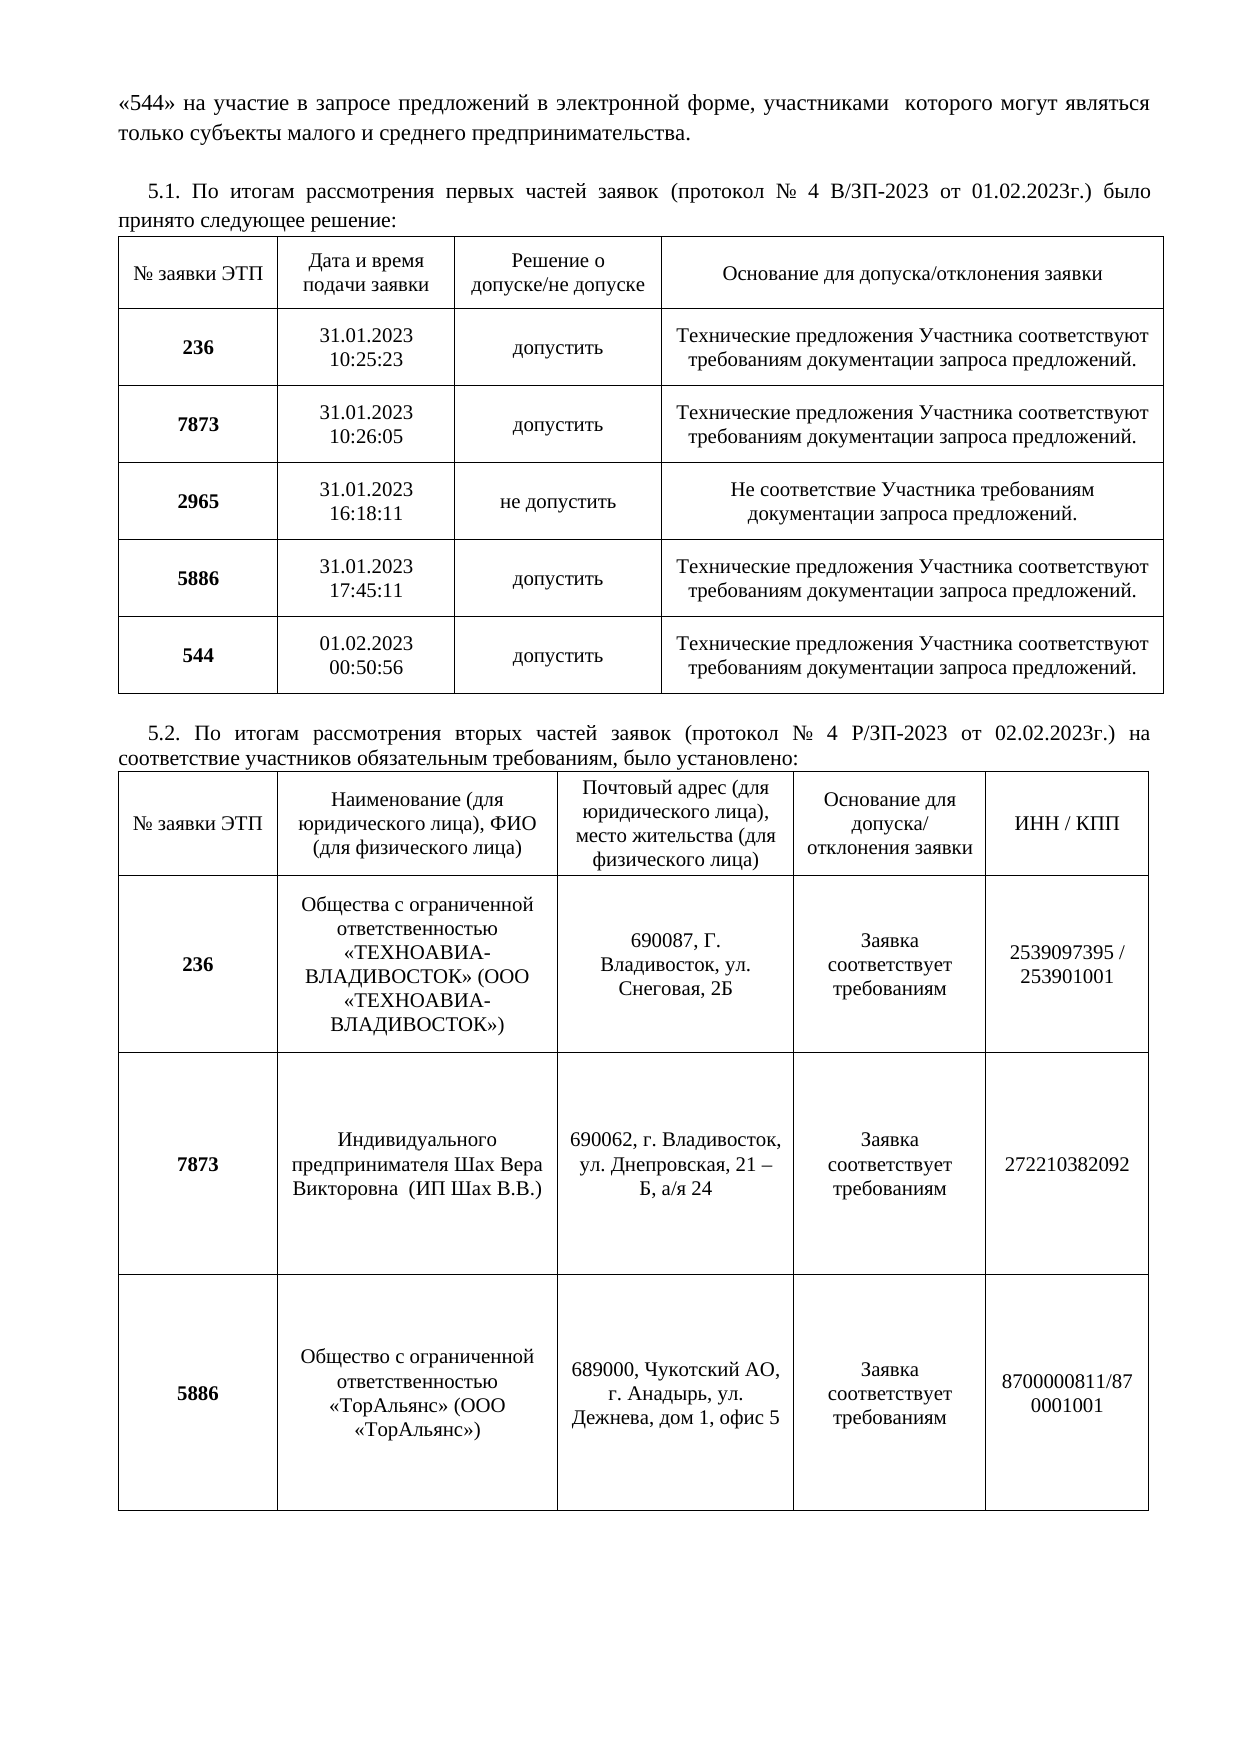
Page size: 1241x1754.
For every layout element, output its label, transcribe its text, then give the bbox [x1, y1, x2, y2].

table_cell 7873 [119, 1053, 277, 1274]
table_cell Технические предложения Участника соответствуют требованиям документации запроса предложений. [662, 540, 1163, 616]
table_cell 5886 [119, 540, 277, 616]
table_cell допустить [455, 540, 661, 616]
table_cell Не соответствие Участника требованиям документации запроса предложений. [662, 463, 1163, 539]
table_cell Технические предложения Участника соответствуют требованиям документации запроса предложений. [662, 386, 1163, 462]
table_cell 690062, г. Владивосток, ул. Днепровская, 21 – Б, а/я 24 [558, 1053, 793, 1274]
table_header Основание для допуска/отклонения заявки [662, 237, 1163, 308]
table_cell Общества с ограниченной ответственностью «ТЕХНОАВИА-ВЛАДИВОСТОК» (ООО «ТЕХНОАВИА-ВЛАДИВОСТОК») [278, 876, 557, 1052]
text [118, 89, 1152, 145]
table_header Дата и время подачи заявки [278, 237, 454, 308]
table_cell 272210382092 [986, 1053, 1148, 1274]
table_header № заявки ЭТП [119, 237, 277, 308]
table_cell 8700000811/870001001 [986, 1275, 1148, 1510]
table_cell 236 [119, 876, 277, 1052]
table_cell Технические предложения Участника соответствуют требованиям документации запроса предложений. [662, 309, 1163, 385]
table_cell 31.01.2023 17:45:11 [278, 540, 454, 616]
table_cell Заявка соответствует требованиям [794, 1053, 985, 1274]
text 5.2. По итогам рассмотрения вторых частей заявок (протокол № 4 Р/ЗП-2023 от 02.02.2023г.) на соответствие участников обязательным требованиям, было установлено: [118, 720, 1152, 771]
table_cell 31.01.2023 10:26:05 [278, 386, 454, 462]
table_cell 2965 [119, 463, 277, 539]
table_cell допустить [455, 386, 661, 462]
table_cell допустить [455, 309, 661, 385]
table_cell 31.01.2023 10:25:23 [278, 309, 454, 385]
table_header Основание для допуска/ отклонения заявки [794, 772, 985, 875]
table_cell 01.02.2023 00:50:56 [278, 617, 454, 693]
table_cell Заявка соответствует требованиям [794, 876, 985, 1052]
table_cell не допустить [455, 463, 661, 539]
table_cell Технические предложения Участника соответствуют требованиям документации запроса предложений. [662, 617, 1163, 693]
table_cell допустить [455, 617, 661, 693]
table_header № заявки ЭТП [119, 772, 277, 875]
table_cell 5886 [119, 1275, 277, 1510]
text 5.1. По итогам рассмотрения первых частей заявок (протокол № 4 В/ЗП-2023 от 01.02.2023г.) было принято следующее решение: [118, 178, 1152, 232]
table_header ИНН / КПП [986, 772, 1148, 875]
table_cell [794, 1275, 985, 1510]
table_cell Общество с ограниченной ответственностью «ТорАльянс» (ООО «ТорАльянс») [278, 1275, 557, 1510]
table_cell Индивидуального предпринимателя Шах Вера Викторовна (ИП Шах В.В.) [278, 1053, 557, 1274]
table_cell 31.01.2023 16:18:11 [278, 463, 454, 539]
table_header Наименование (для юридического лица), ФИО (для физического лица) [278, 772, 557, 875]
table_header Почтовый адрес (для юридического лица), место жительства (для физического лица) [558, 772, 793, 875]
table_cell 2539097395 / 253901001 [986, 876, 1148, 1052]
table_cell 7873 [119, 386, 277, 462]
table_cell 236 [119, 309, 277, 385]
table_header Решение о допуске/не допуске [455, 237, 661, 308]
table_cell 690087, Г. Владивосток, ул. Снеговая, 2Б [558, 876, 793, 1052]
table_cell 689000, Чукотский АО, г. Анадырь, ул. Дежнева, дом 1, офис 5 [558, 1275, 793, 1510]
table_cell 544 [119, 617, 277, 693]
